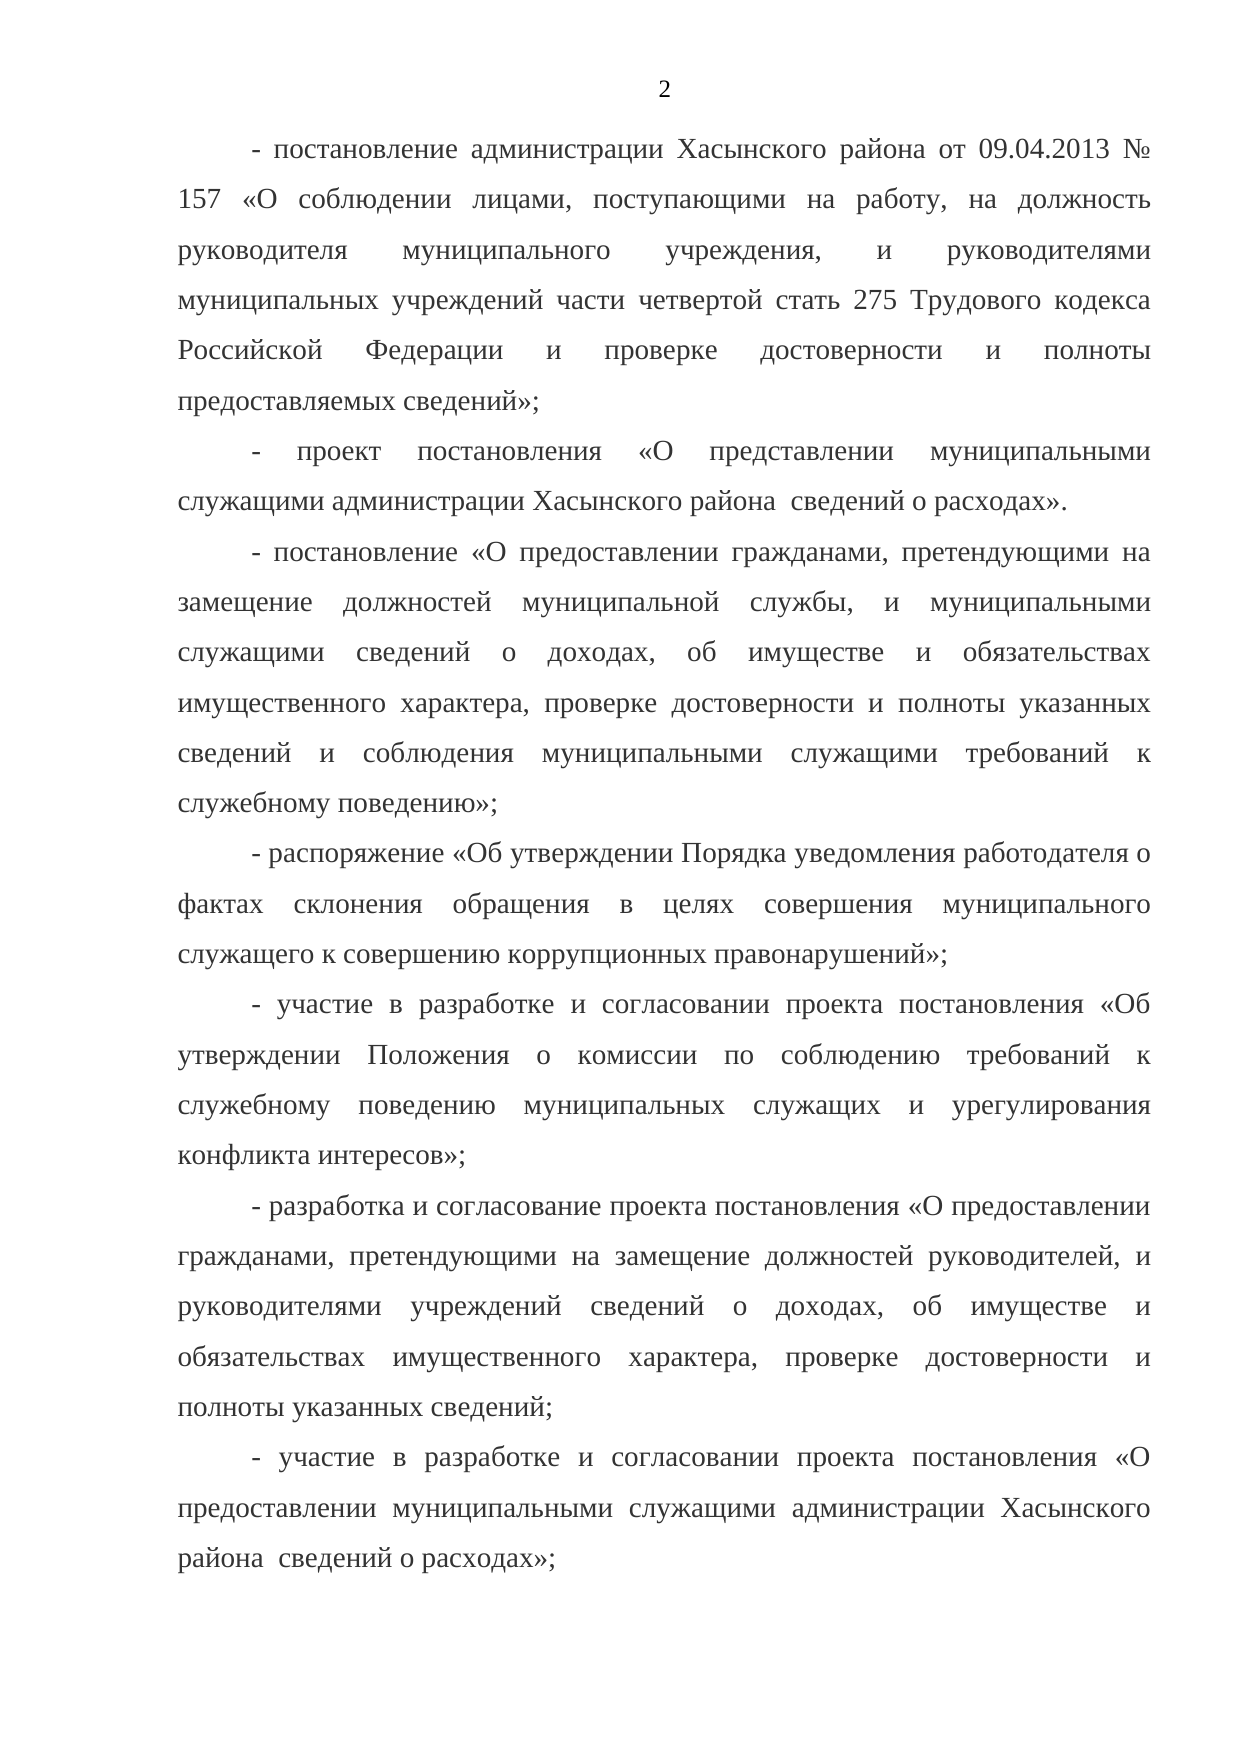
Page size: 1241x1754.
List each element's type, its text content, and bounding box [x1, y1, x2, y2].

text - проект постановления «О представлении муниципальными служащими администрации Хасынского района сведений о расходах». [177, 433, 1152, 517]
text - разработка и согласование проекта постановления «О предоставлении гражданами, претендующими на замещение должностей руководителей, и руководителями учреждений сведений о доходах, об имуществе и обязательствах имущественного характера, проверке достоверности и полноты указанных сведений; [177, 1188, 1152, 1423]
text - постановление «О предоставлении гражданами, претендующими на замещение должностей муниципальной службы, и муниципальными служащими сведений о доходах, об имуществе и обязательствах имущественного характера, проверке достоверности и полноты указанных сведений и соблюдения муниципальными служащими требований к служебному поведению»; [177, 534, 1152, 819]
text - распоряжение «Об утверждении Порядка уведомления работодателя о фактах склонения обращения в целях совершения муниципального служащего к совершению коррупционных правонарушений»; [177, 836, 1152, 970]
text - участие в разработке и согласовании проекта постановления «Об утверждении Положения о комиссии по соблюдению требований к служебному поведению муниципальных служащих и урегулирования конфликта интересов»; [177, 987, 1152, 1171]
text - постановление администрации Хасынского района от 09.04.2013 № 157 «О соблюдении лицами, поступающими на работу, на должность руководителя муниципального учреждения, и руководителями муниципальных учреждений части четвертой стать 275 Трудового кодекса Российской Федерации и проверке достоверности и полноты предоставляемых сведений»; [177, 131, 1152, 416]
text - участие в разработке и согласовании проекта постановления «О предоставлении муниципальными служащими администрации Хасынского района сведений о расходах»; [177, 1439, 1152, 1573]
